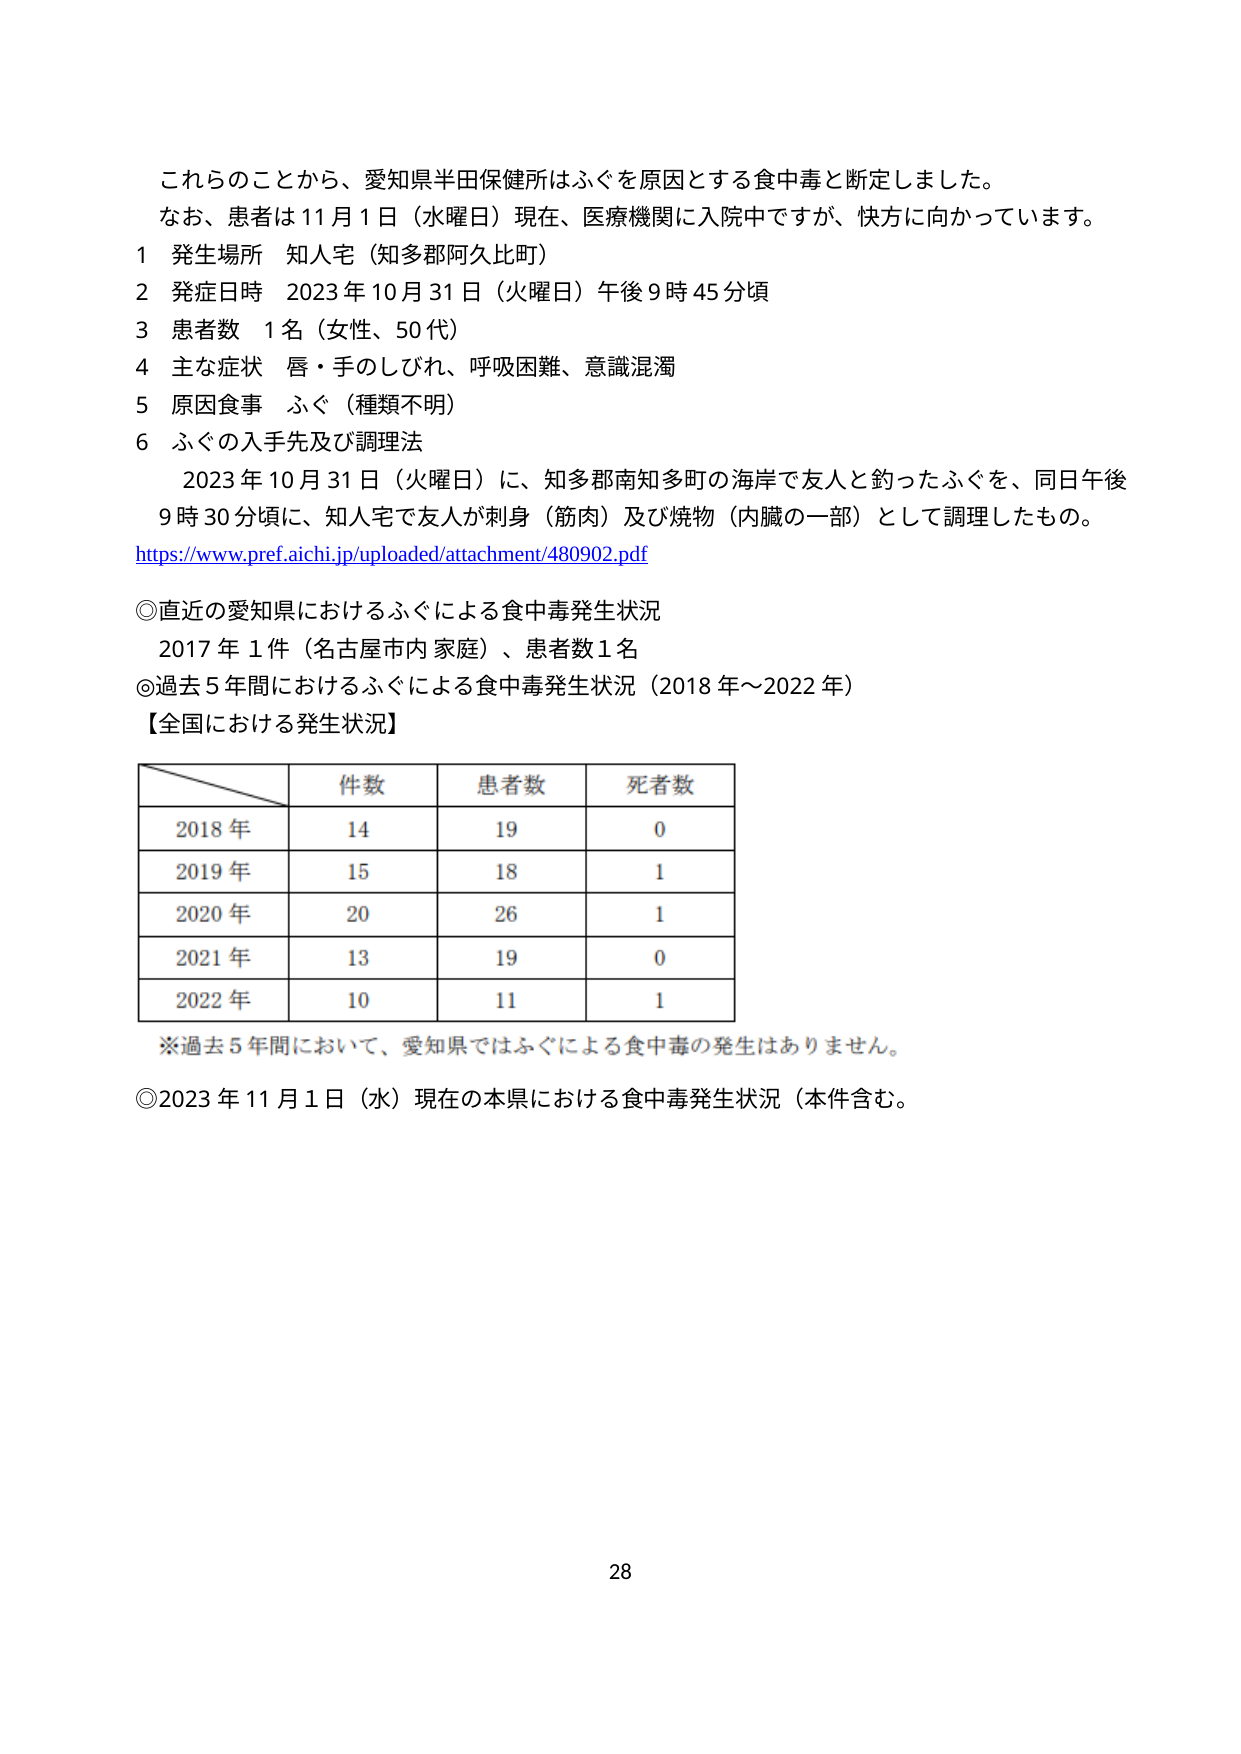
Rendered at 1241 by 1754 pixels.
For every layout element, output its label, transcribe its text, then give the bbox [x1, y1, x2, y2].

text 2017 年 １件（名古屋市内 家庭）、患者数１名 [135, 628, 1128, 666]
text これらのことから、愛知県半田保健所はふぐを原因とする食中毒と断定しました。 [135, 160, 1128, 197]
text 5 原因食事 ふぐ（種類不明） [135, 385, 1128, 422]
text 3 患者数 1名（女性、50代） [135, 310, 1128, 347]
picture [135, 759, 900, 1060]
text ◎過去５年間におけるふぐによる食中毒発生状況（2018 年～2022 年） [135, 666, 1128, 703]
text 1 発生場所 知人宅（知多郡阿久比町） [135, 235, 1128, 272]
text 2023年10月31日（火曜日）に、知多郡南知多町の海岸で友人と釣ったふぐを、同日午後9時30分頃に、知人宅で友人が刺身（筋肉）及び焼物（内臓の一部）として調理したもの。 [112, 460, 1128, 535]
text 【全国における発生状況】 [135, 703, 1128, 741]
text ◎直近の愛知県におけるふぐによる食中毒発生状況 [112, 591, 1128, 628]
text 2 発症日時 2023年10月31日（火曜日）午後9時45分頃 [135, 272, 1128, 310]
text 4 主な症状 唇・手のしびれ、呼吸困難、意識混濁 [135, 347, 1128, 385]
text なお、患者は11月1日（水曜日）現在、医療機関に入院中ですが、快方に向かっています。 [135, 197, 1128, 235]
text ◎2023 年 11 月１日（水）現在の本県における食中毒発生状況（本件含む。 [112, 1078, 1128, 1116]
text 6 ふぐの入手先及び調理法 [135, 422, 1128, 460]
text https://www.pref.aichi.jp/uploaded/attachment/480902.pdf [112, 535, 1128, 572]
